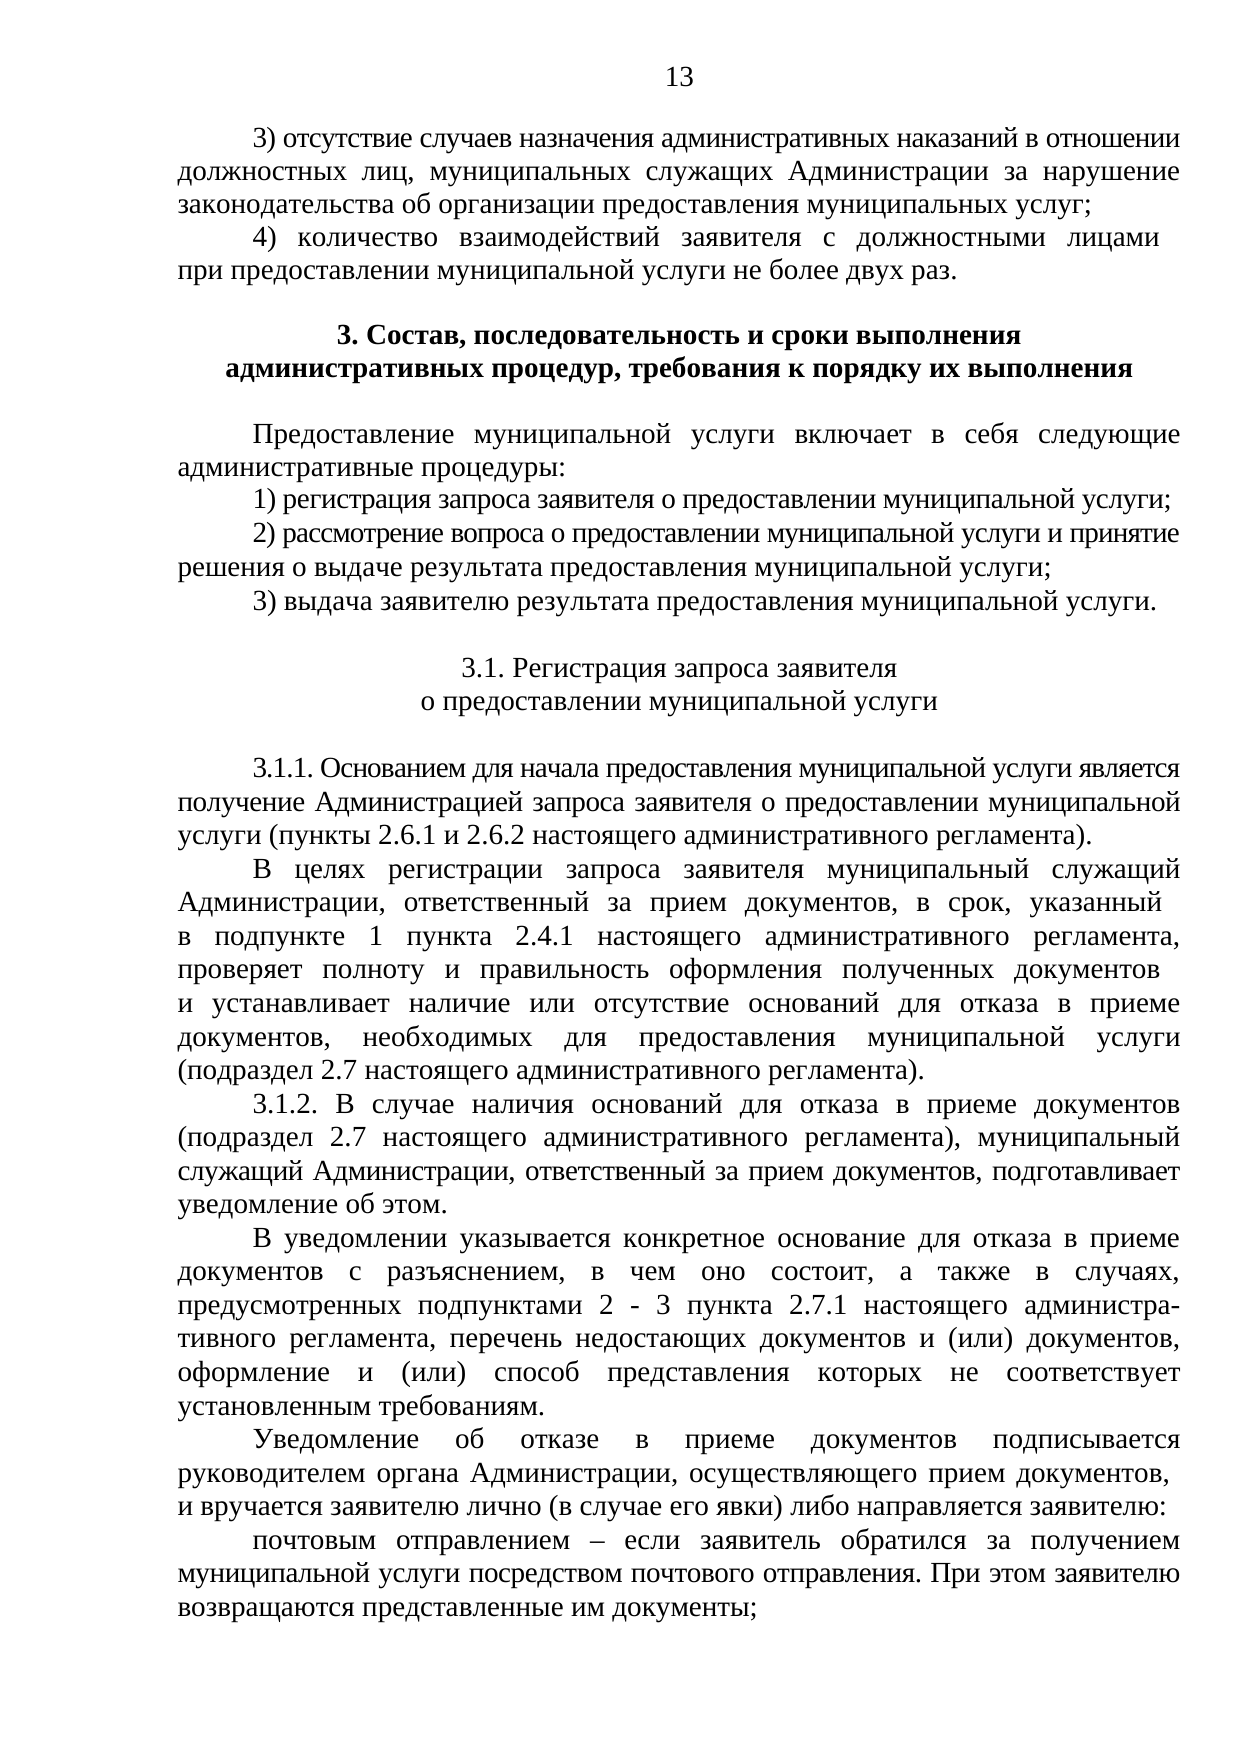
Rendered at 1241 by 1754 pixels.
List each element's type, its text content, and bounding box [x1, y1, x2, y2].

text о предоставлении муниципальной услуги [177, 683, 1181, 717]
text 3) выдача заявителю результата предоставления муниципальной услуги. [177, 583, 1181, 616]
text 3.1.2. В случае наличия оснований для отказа в приеме документов (подраздел 2.7 настоящего административного регламента), муниципальный служащий Администрации, ответственный за прием документов, подготавливает уведомление об этом. [177, 1086, 1181, 1220]
text В уведомлении указывается конкретное основание для отказа в приеме документов с разъяснением, в чем оно состоит, а также в случаях, предусмотренных подпунктами 2 - 3 пункта 2.7.1 настоящего администра-тивного регламента, перечень недостающих документов и (или) документов, оформление и (или) способ представления которых не соответствует установленным требованиям. [177, 1220, 1181, 1421]
text 4) количество взаимодействий заявителя с должностными лицами при предоставлении муниципальной услуги не более двух раз. [177, 220, 1181, 286]
text Уведомление об отказе в приеме документов подписывается руководителем органа Администрации, осуществляющего прием документов, и вручается заявителю лично (в случае его явки) либо направляется заявителю: [177, 1421, 1181, 1522]
text 3.1.1. Основанием для начала предоставления муниципальной услуги является получение Администрацией запроса заявителя о предоставлении муниципальной услуги (пункты 2.6.1 и 2.6.2 настоящего административного регламента). [177, 750, 1181, 851]
text 3.1. Регистрация запроса заявителя [177, 650, 1181, 683]
text 1) регистрация запроса заявителя о предоставлении муниципальной услуги; [177, 483, 1181, 516]
text административных процедур, требования к порядку их выполнения [177, 351, 1181, 384]
text 3. Состав, последовательность и сроки выполнения [177, 318, 1181, 351]
text 3) отсутствие случаев назначения административных наказаний в отношении должностных лиц, муниципальных служащих Администрации за нарушение законодательства об организации предоставления муниципальных услуг; [177, 121, 1181, 220]
text В целях регистрации запроса заявителя муниципальный служащий Администрации, ответственный за прием документов, в срок, указанный в подпункте 1 пункта 2.4.1 настоящего административного регламента, проверяет полноту и правильность оформления полученных документов и устанавливает наличие или отсутствие оснований для отказа в приеме документов, необходимых для предоставления муниципальной услуги (подраздел 2.7 настоящего административного регламента). [177, 851, 1181, 1086]
text 2) рассмотрение вопроса о предоставлении муниципальной услуги и принятие решения о выдаче результата предоставления муниципальной услуги; [177, 516, 1181, 583]
text почтовым отправлением – если заявитель обратился за получением муниципальной услуги посредством почтового отправления. При этом заявителю возвращаются представленные им документы; [177, 1522, 1181, 1622]
text Предоставление муниципальной услуги включает в себя следующие административные процедуры: [177, 417, 1181, 483]
